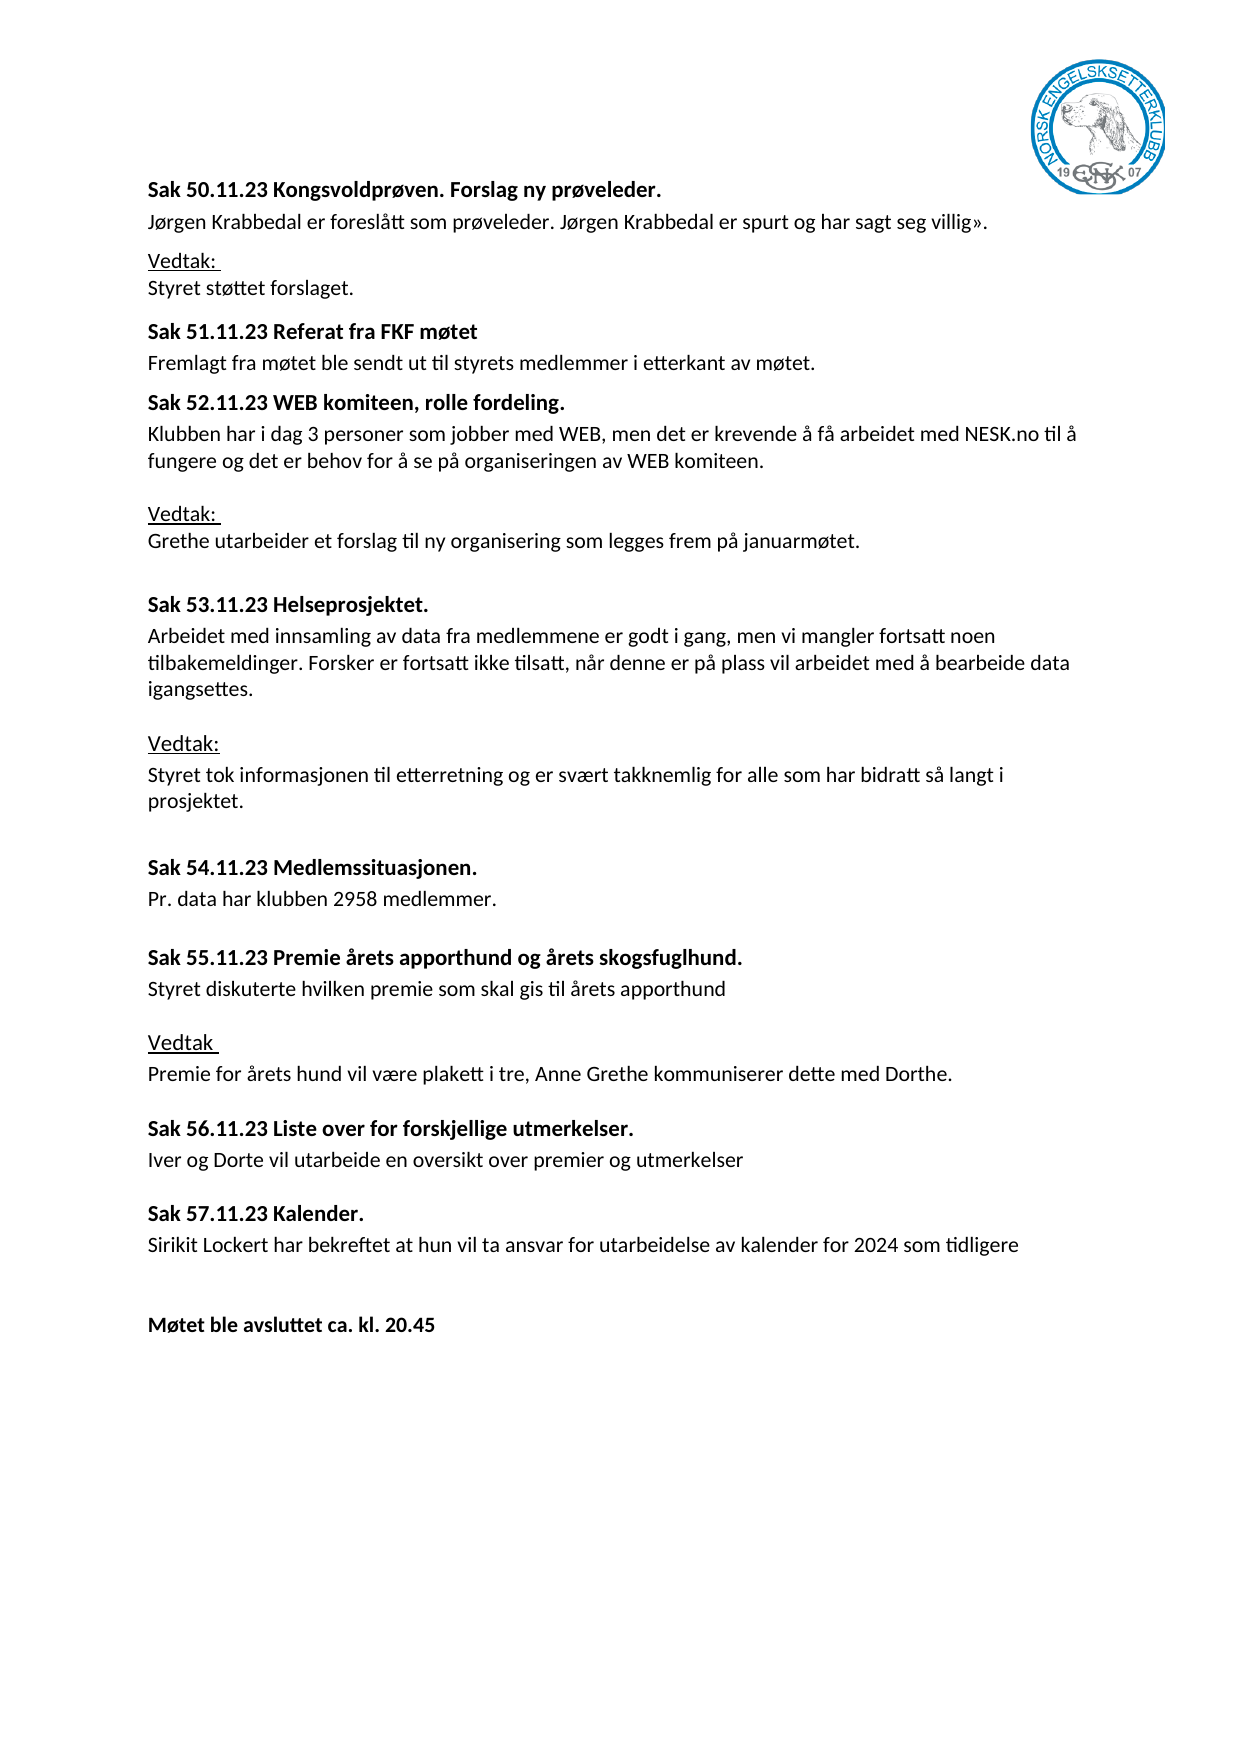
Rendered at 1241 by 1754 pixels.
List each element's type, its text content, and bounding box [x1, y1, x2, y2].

picture [1040, 153, 1050, 165]
text Vedtak: [148, 500, 1093, 527]
text Fremlagt fra møtet ble sendt ut til styrets medlemmer i etterkant av møtet. [148, 349, 1093, 376]
text Styret diskuterte hvilken premie som skal gis til årets apporthund [148, 975, 1093, 1002]
picture [1115, 67, 1122, 78]
text Vedtak [148, 1028, 1093, 1056]
text Vedtak: [148, 247, 1093, 274]
picture [1151, 104, 1160, 111]
text Sak 55.11.23 Premie årets apporthund og årets skogsfuglhund. [148, 943, 1093, 971]
text Sak 53.11.23 Helseprosjektet. [148, 590, 1093, 618]
picture [1038, 100, 1053, 118]
picture [1030, 59, 1090, 119]
text Pr. data har klubben 2958 medlemmer. [148, 886, 1093, 912]
text Sirikit Lockert har bekreftet at hun vil ta ansvar for utarbeidelse av kalender for 2024 som tidligere [148, 1232, 1093, 1258]
text Vedtak: [148, 729, 1093, 757]
text Sak 52.11.23 WEB komiteen, rolle fordeling. [148, 388, 1093, 416]
picture [1037, 141, 1051, 152]
picture [1119, 71, 1133, 86]
text Premie for årets hund vil være plakett i tre, Anne Grethe kommuniserer dette med Dorthe. [148, 1061, 1093, 1087]
text Sak 56.11.23 Liste over for forskjellige utmerkelser. [148, 1114, 1093, 1142]
picture [1108, 59, 1165, 105]
picture [1044, 72, 1070, 104]
picture [1070, 65, 1094, 86]
text Styret støttet forslaget. [148, 274, 1093, 300]
text Møtet ble avsluttet ca. kl. 20.45 [148, 1312, 1093, 1338]
text Iver og Dorte vil utarbeide en oversikt over premier og utmerkelser [148, 1146, 1093, 1173]
picture [1145, 104, 1150, 112]
text Grethe utarbeider et forslag til ny organisering som legges frem på januarmøtet. [148, 527, 1093, 554]
picture [1034, 113, 1050, 142]
text Sak 50.11.23 Kongsvoldprøven. Forslag ny prøveleder. [148, 176, 1093, 204]
picture [1124, 152, 1165, 194]
picture [1030, 138, 1074, 194]
picture [1047, 83, 1156, 194]
text Klubben har i dag 3 personer som jobber med WEB, men det er krevende å få arbeidet med NESK.no til å fungere og det er behov for å se på organiseringen av WEB komiteen. [148, 420, 1093, 474]
text Jørgen Krabbedal er foreslått som prøveleder. Jørgen Krabbedal er spurt og har sagt seg villig». [148, 208, 1093, 234]
text Sak 54.11.23 Medlemssituasjonen. [148, 853, 1093, 881]
picture [1149, 111, 1165, 143]
text Sak 51.11.23 Referat fra FKF møtet [148, 317, 1093, 345]
picture [1129, 78, 1149, 95]
text Sak 57.11.23 Kalender. [148, 1199, 1093, 1227]
picture [1093, 63, 1114, 78]
picture [1140, 92, 1155, 102]
picture [1151, 150, 1159, 156]
text Styret tok informasjonen til etterretning og er svært takknemlig for alle som har bidratt så langt i prosjektet. [148, 761, 1093, 814]
text Arbeidet med innsamling av data fra medlemmene er godt i gang, men vi mangler fortsatt noen tilbakemeldinger. Forsker er fortsatt ikke tilsatt, når denne er på plass vil arbeidet med å bearbeide data igangsettes. [148, 622, 1093, 702]
